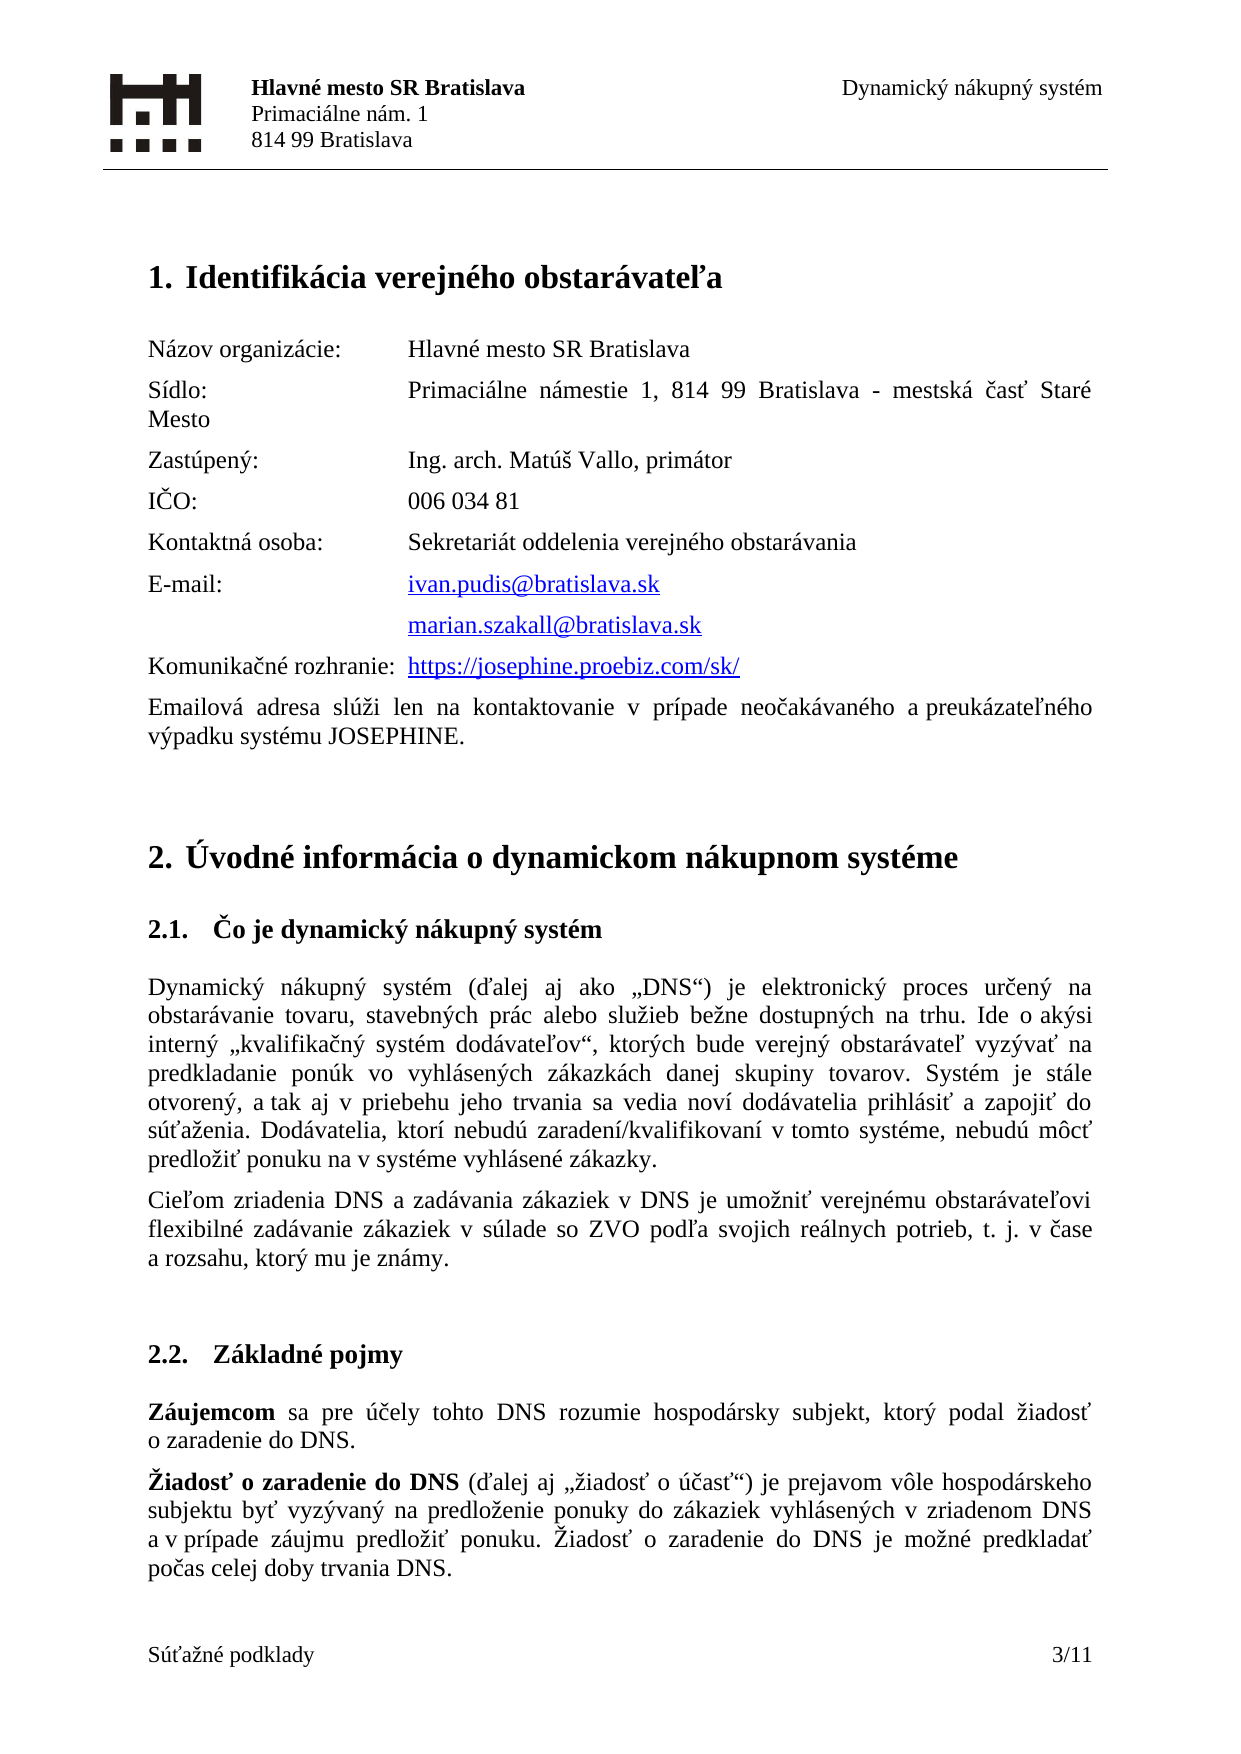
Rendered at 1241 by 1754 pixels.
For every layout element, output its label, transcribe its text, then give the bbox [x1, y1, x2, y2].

text Sídlo: Primaciálne námestie 1, 814 99 Bratislava - mestská časť Staré Mesto [148, 375, 1093, 432]
picture [110, 74, 202, 152]
text Komunikačné rozhranie: https://josephine.proebiz.com/sk/ [148, 651, 1093, 680]
subtitle Úvodné informácia o dynamickom nákupnom systéme [148, 837, 1093, 876]
subtitle 2.1. Čo je dynamický nákupný systém [148, 913, 1093, 944]
text Kontaktná osoba: Sekretariát oddelenia verejného obstarávania [148, 527, 1093, 556]
text Žiadosť o zaradenie do DNS (ďalej aj „žiadosť o účasť“) je prejavom vôle hospodárskeho subjektu byť vyzývaný na predloženie ponuky do zákaziek vyhlásených v zriadenom DNS a v prípade záujmu predložiť ponuku. Žiadosť o zaradenie do DNS je možné predkladať počas celej doby trvania DNS. [148, 1467, 1093, 1582]
subtitle Identifikácia verejného obstarávateľa [148, 258, 1093, 296]
subtitle 2.2. Základné pojmy [148, 1338, 1093, 1369]
text Cieľom zriadenia DNS a zadávania zákaziek v DNS je umožniť verejnému obstarávateľovi flexibilné zadávanie zákaziek v súlade so ZVO podľa svojich reálnych potrieb, t. j. v čase a rozsahu, ktorý mu je známy. [148, 1186, 1093, 1272]
text IČO: 006 034 81 [148, 486, 1093, 515]
text Zastúpený: Ing. arch. Matúš Vallo, primátor [148, 445, 1093, 474]
text Záujemcom sa pre účely tohto DNS rozumie hospodársky subjekt, ktorý podal žiadosť o zaradenie do DNS. [148, 1397, 1093, 1454]
text Emailová adresa slúži len na kontaktovanie v prípade neočakávaného a preukázateľného výpadku systému JOSEPHINE. [148, 692, 1093, 750]
text Dynamický nákupný systém (ďalej aj ako „DNS“) je elektronický proces určený na obstarávanie tovaru, stavebných prác alebo služieb bežne dostupných na trhu. Ide o akýsi interný „kvalifikačný systém dodávateľov“, ktorých bude verejný obstarávateľ vyzývať na predkladanie ponúk vo vyhlásených zákazkách danej skupiny tovarov. Systém je stále otvorený, a tak aj v priebehu jeho trvania sa vedia noví dodávatelia prihlásiť a zapojiť do súťaženia. Dodávatelia, ktorí nebudú zaradení/kvalifikovaní v tomto systéme, nebudú môcť predložiť ponuku na v systéme vyhlásené zákazky. [148, 972, 1093, 1173]
text E-mail: ivan.pudis@bratislava.sk [148, 569, 1093, 597]
text marian.szakall@bratislava.sk [148, 610, 1093, 639]
text Názov organizácie: Hlavné mesto SR Bratislava [148, 334, 1093, 362]
